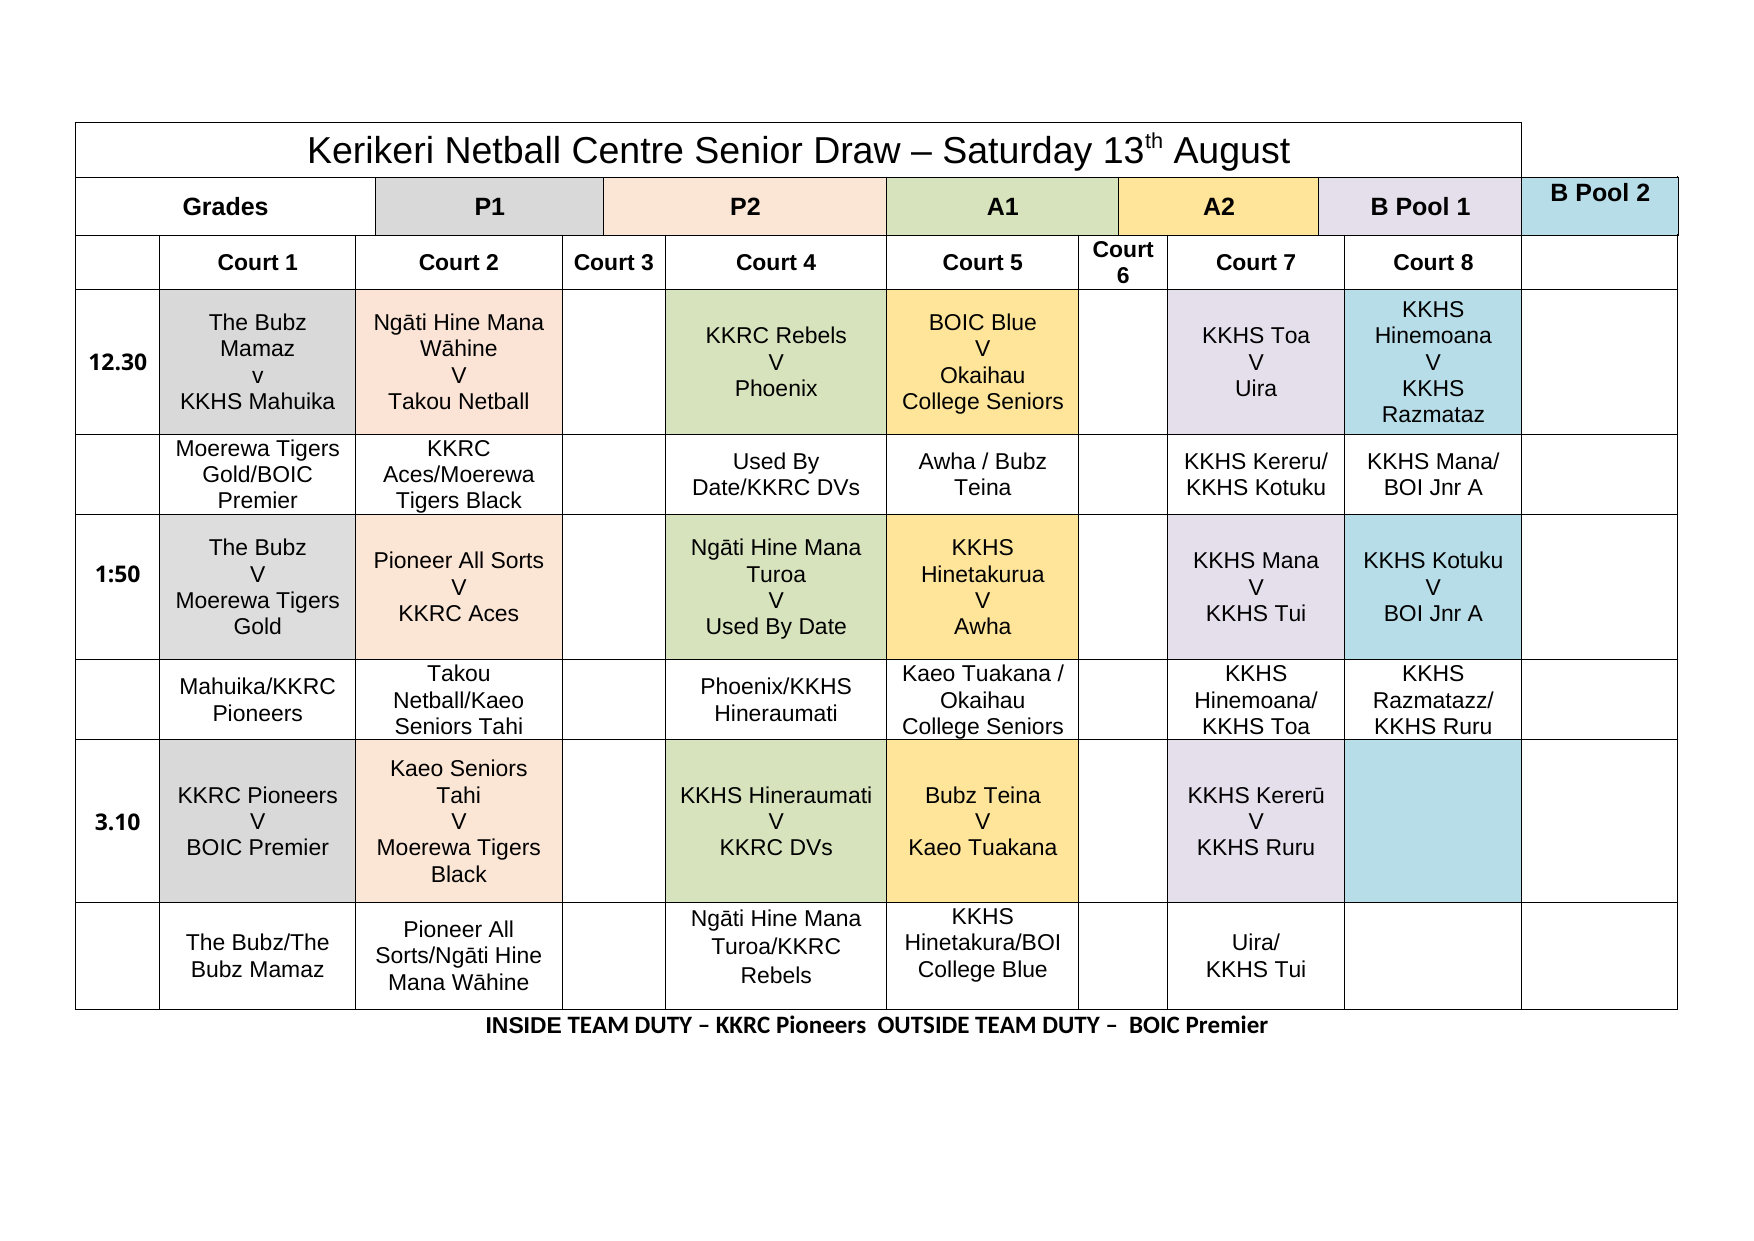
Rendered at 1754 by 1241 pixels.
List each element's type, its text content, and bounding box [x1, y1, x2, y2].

table_cell [1079, 740, 1167, 902]
table_cell Used By Date/KKRC DVs [666, 435, 886, 514]
text INSIDE TEAM DUTY – KKRC Pioneers OUTSIDE TEAM DUTY – BOIC Premier [75, 1009, 1679, 1040]
table_cell Phoenix/KKHS Hineraumati [666, 660, 886, 739]
table_cell The Bubz Mamaz v KKHS Mahuika [160, 290, 355, 434]
table_cell Takou Netball/Kaeo Seniors Tahi [356, 660, 562, 739]
table_cell KKRC Rebels V Phoenix [666, 290, 886, 434]
table_cell KKHS Hinetakurua V Awha [887, 515, 1078, 659]
table_cell Ngāti Hine Mana Turoa/KKRC Rebels [666, 903, 886, 1008]
table_cell [1522, 515, 1677, 659]
table_cell KKHS Kererū V KKHS Ruru [1168, 740, 1344, 902]
table_cell KKRC Aces/Moerewa Tigers Black [356, 435, 562, 514]
table_cell 3.10 [76, 740, 159, 902]
table_cell Ngāti Hine Mana Wāhine V Takou Netball [356, 290, 562, 434]
table_cell [1345, 740, 1521, 902]
table_cell B Pool 2 [1522, 178, 1678, 235]
table_cell [76, 435, 159, 514]
table_cell KKHS Hinemoana/ KKHS Toa [1168, 660, 1344, 739]
table_cell Ngāti Hine Mana Turoa V Used By Date [666, 515, 886, 659]
table_cell Kaeo Tuakana / Okaihau College Seniors [887, 660, 1078, 739]
table_cell P1 [376, 178, 603, 235]
table_cell Court 1 [160, 236, 355, 288]
table_cell KKHS Kotuku V BOI Jnr A [1345, 515, 1521, 659]
table_cell Grades [76, 178, 375, 235]
table_cell [1522, 740, 1677, 902]
table_cell The Bubz V Moerewa Tigers Gold [160, 515, 355, 659]
table_cell Court 8 [1345, 236, 1521, 288]
table_cell Bubz Teina V Kaeo Tuakana [887, 740, 1078, 902]
table_cell [563, 660, 665, 739]
table_cell Court 5 [887, 236, 1078, 288]
table_cell [1522, 236, 1677, 288]
table_cell [1079, 903, 1167, 1008]
table_cell [563, 515, 665, 659]
table_cell [1079, 435, 1167, 514]
table_cell [1345, 903, 1521, 1008]
table_cell Court 4 [666, 236, 886, 288]
table_cell [1522, 290, 1677, 434]
table_cell BOIC Blue V Okaihau College Seniors [887, 290, 1078, 434]
table_cell Court 7 [1168, 236, 1344, 288]
table_cell Court 3 [563, 236, 665, 288]
table_cell Moerewa Tigers Gold/BOIC Premier [160, 435, 355, 514]
table_cell [563, 740, 665, 902]
table_cell KKHS Hinemoana V KKHS Razmataz [1345, 290, 1521, 434]
table_cell [563, 903, 665, 1008]
table_cell KKRC Pioneers V BOIC Premier [160, 740, 355, 902]
table_cell [1522, 660, 1677, 739]
table_cell [76, 660, 159, 739]
table_cell [563, 435, 665, 514]
table_cell [76, 903, 159, 1008]
table_cell 12.30 [76, 290, 159, 434]
table_cell [1079, 515, 1167, 659]
table_cell [563, 290, 665, 434]
table_cell [1522, 903, 1677, 1008]
table_cell Pioneer All Sorts V KKRC Aces [356, 515, 562, 659]
table_cell A1 [887, 178, 1118, 235]
table_cell KKHS Toa V Uira [1168, 290, 1344, 434]
table_cell KKHS Kereru/ KKHS Kotuku [1168, 435, 1344, 514]
table_cell Awha / Bubz Teina [887, 435, 1078, 514]
table_cell KKHS Hineraumati V KKRC DVs [666, 740, 886, 902]
table_cell [1079, 660, 1167, 739]
table_cell B Pool 1 [1319, 178, 1521, 235]
table_cell Court 6 [1079, 236, 1167, 288]
table_cell KKHS Hinetakura/BOICollege Blue [887, 903, 1078, 1008]
table_cell [1522, 435, 1677, 514]
table_cell Uira/ KKHS Tui [1168, 903, 1344, 1008]
table_cell The Bubz/The Bubz Mamaz [160, 903, 355, 1008]
table_cell Kaeo Seniors Tahi V Moerewa Tigers Black [356, 740, 562, 902]
table_cell KKHS Mana V KKHS Tui [1168, 515, 1344, 659]
table_cell Mahuika/KKRC Pioneers [160, 660, 355, 739]
table_cell [76, 236, 159, 288]
table_cell [1079, 290, 1167, 434]
table_cell Court 2 [356, 236, 562, 288]
table_cell 1:50 [76, 515, 159, 659]
table_cell A2 [1119, 178, 1318, 235]
table_header Kerikeri Netball Centre Senior Draw – Saturday 13th August [76, 123, 1521, 177]
table_cell KKHS Razmatazz/ KKHS Ruru [1345, 660, 1521, 739]
table_cell KKHS Mana/ BOI Jnr A [1345, 435, 1521, 514]
table_cell P2 [604, 178, 886, 235]
table_cell Pioneer All Sorts/Ngāti Hine Mana Wāhine [356, 903, 562, 1008]
